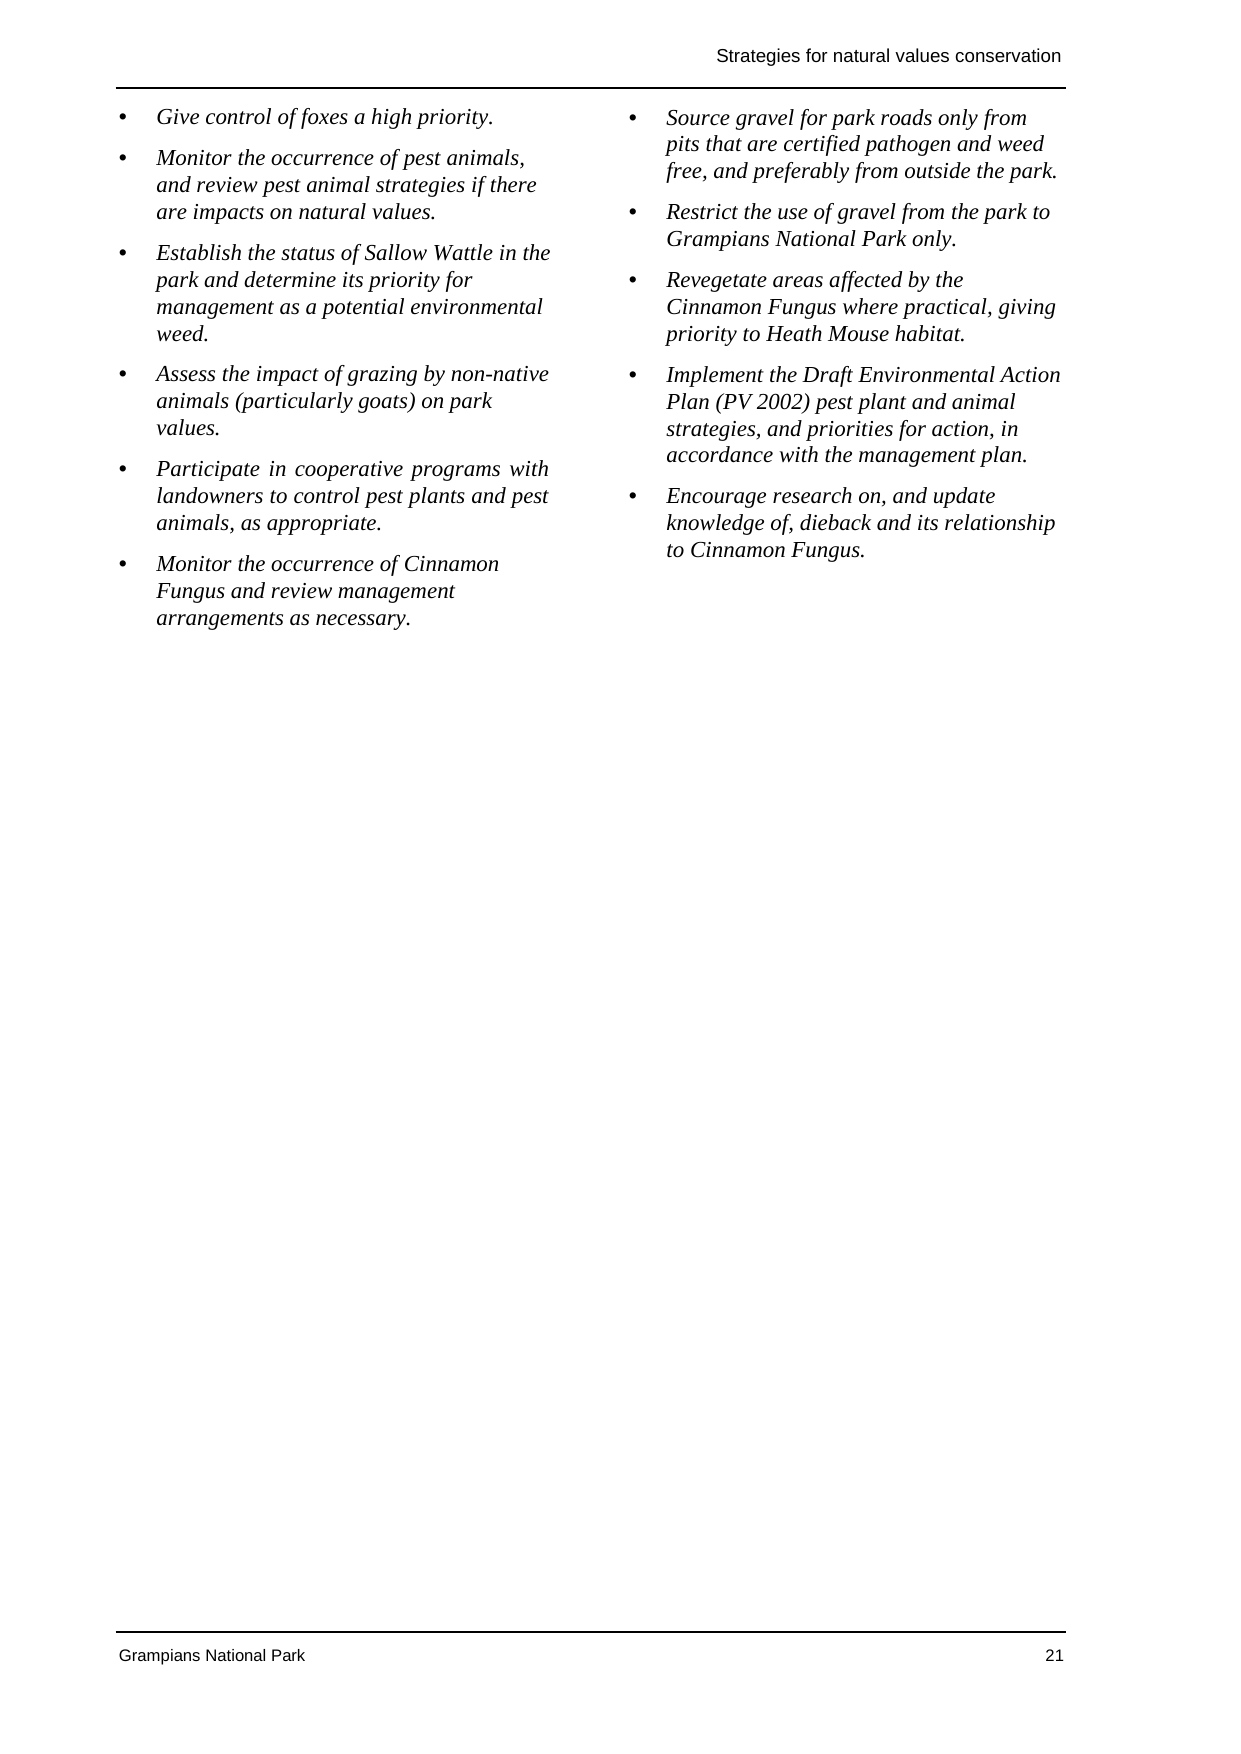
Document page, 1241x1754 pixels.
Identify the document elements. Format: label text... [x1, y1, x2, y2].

list Monitor the occurrence of Cinnamon Fungus and review management arrangements as necessary. [119, 550, 501, 630]
list Establish the status of Sallow Wattle in the park and determine its priority for management as a potential environmental weed. [119, 239, 552, 346]
list Encourage research on, and update knowledge of, dieback and its relationship to Cinnamon Fungus. [629, 482, 1058, 562]
list Source gravel for park roads only from pits that are certified pathogen and weed free, and preferably from outside the park. [629, 103, 1060, 184]
text Strategies for natural values conservation [716, 44, 1076, 66]
list Restrict the use of gravel from the park to Grampians National Park only. [629, 198, 1053, 252]
list Assess the impact of grazing by non-native animals (particularly goats) on park values. [119, 360, 551, 441]
list Participate in cooperative programs with landowners to control pest plants and pest animals, as appropriate. [119, 455, 549, 535]
list Monitor the occurrence of pest animals, and review pest animal strategies if there are impacts on natural values. [119, 144, 539, 224]
text Grampians National Park 21 [119, 1646, 1076, 1665]
list Implement the Draft Environmental Action Plan (PV 2002) pest plant and animal strategies, and priorities for action, in accordance with the management plan. [629, 361, 1062, 468]
list Give control of foxes a high priority. [119, 103, 552, 129]
list Revegetate areas affected by the Cinnamon Fungus where practical, giving priority to Heath Mouse habitat. [629, 266, 1058, 346]
